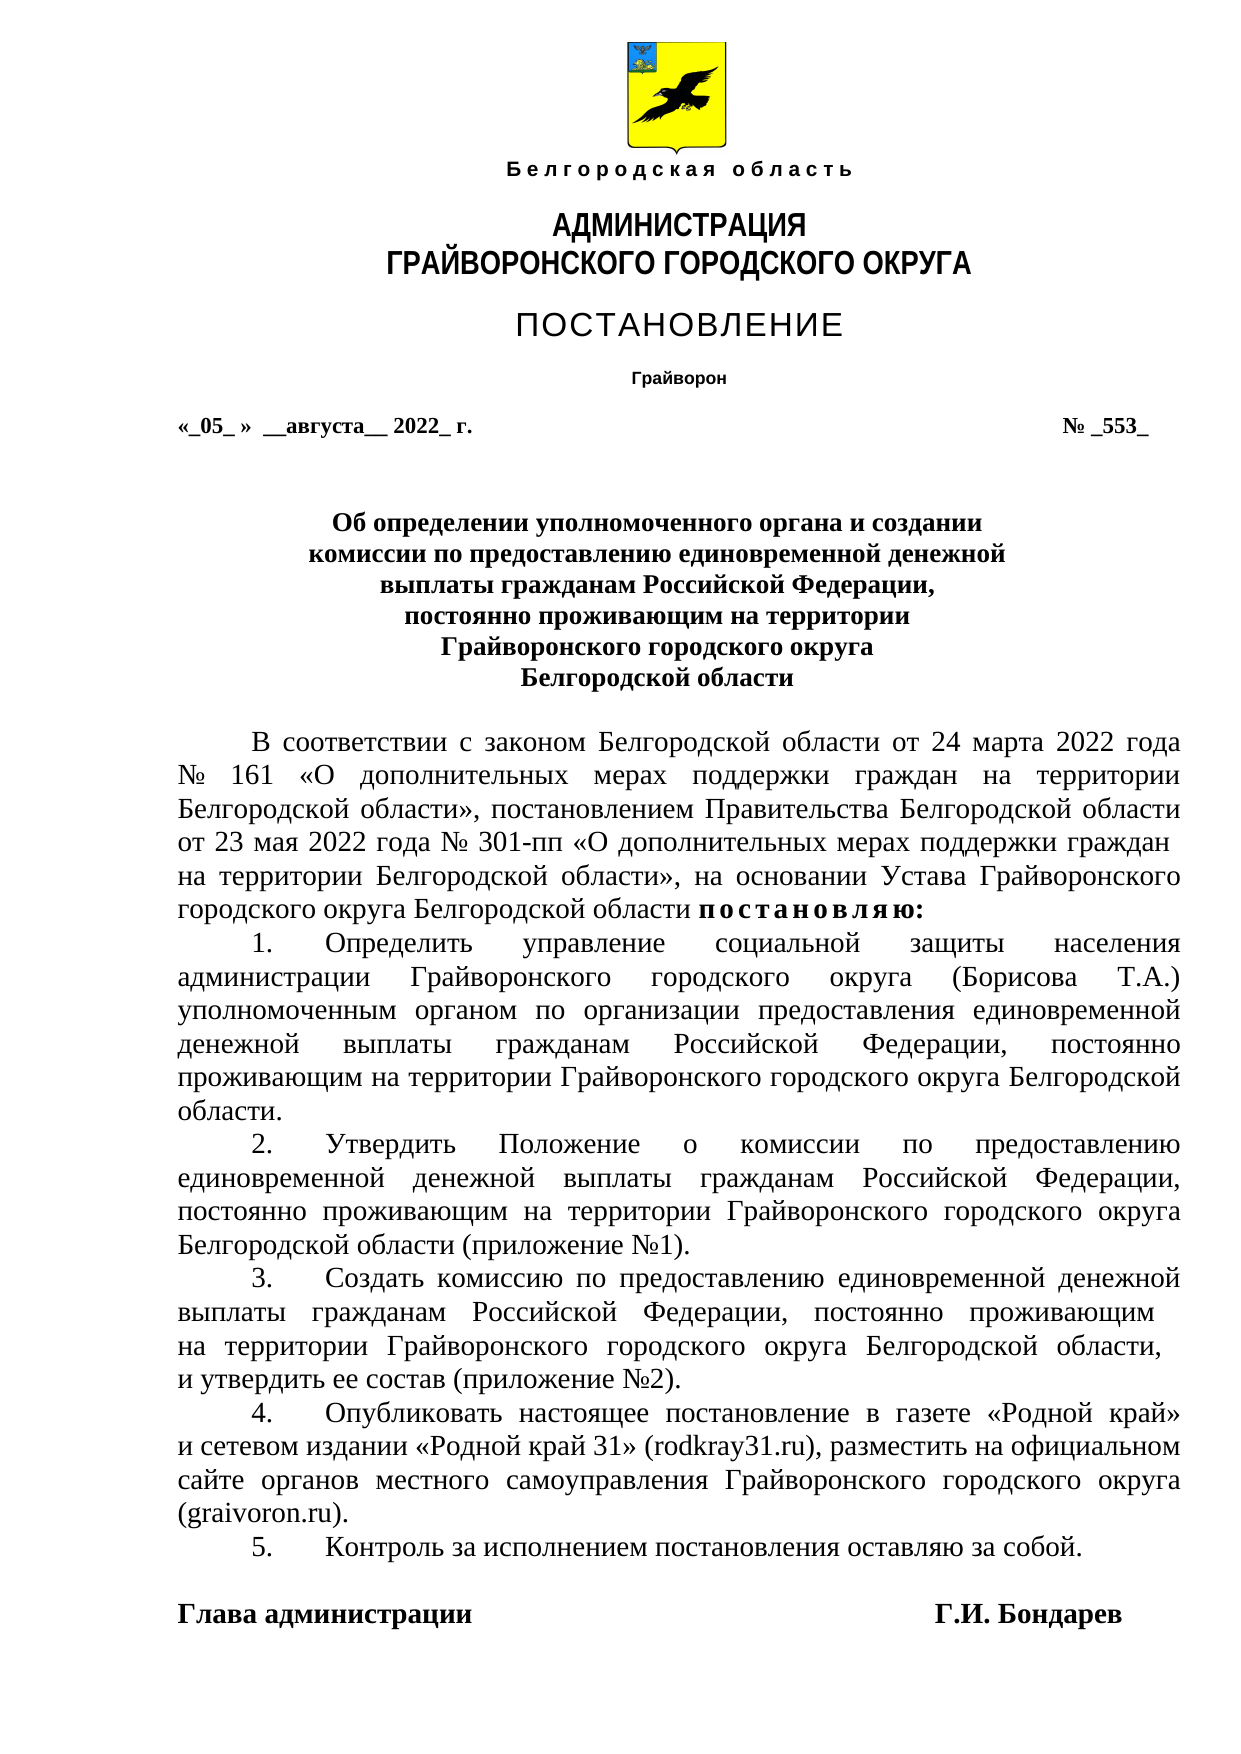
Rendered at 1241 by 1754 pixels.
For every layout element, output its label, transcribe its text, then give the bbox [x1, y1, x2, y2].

text 2. Утвердить Положение о комиссии по предоставлению единовременной денежной выплаты гражданам Российской Федерации, постоянно проживающим на территории Грайворонского городского округа Белгородской области (приложение №1). [177, 1126, 1181, 1261]
text «_05_ » __августа__ 2022_ г. № _553_ [177, 412, 1181, 439]
text Грайворон [177, 368, 1181, 388]
picture [627, 42, 727, 155]
text ПОСТАНОВЛЕНИЕ [177, 306, 1181, 344]
table_header Г.И. Бондарев [646, 1596, 1133, 1629]
text 5. Контроль за исполнением постановления оставляю за собой. [177, 1529, 1181, 1562]
text В соответствии с законом Белгородской области от 24 марта 2022 года № 161 «О дополнительных мерах поддержки граждан на территории Белгородской области», постановлением Правительства Белгородской области от 23 мая 2022 года № 301-пп «О дополнительных мерах поддержки граждан на территории Белгородской области», на основании Устава Грайворонского городского округа Белгородской области постановляю: [177, 724, 1181, 925]
table_header Об определении уполномоченного органа и создании комиссии по предоставлению единовременной денежной выплаты гражданам Российской Федерации, постоянно проживающим на территории Грайворонского городского округа Белгородской области [281, 506, 1034, 693]
text ГРАЙВОРОНСКОГО ГОРОДСКОГО ОКРУГА [177, 243, 1181, 281]
text 3. Создать комиссию по предоставлению единовременной денежной выплаты гражданам Российской Федерации, постоянно проживающим на территории Грайворонского городского округа Белгородской области, и утвердить ее состав (приложение №2). [177, 1261, 1181, 1395]
text 1. Определить управление социальной защиты населения администрации Грайворонского городского округа (Борисова Т.А.) уполномоченным органом по организации предоставления единовременной денежной выплаты гражданам Российской Федерации, постоянно проживающим на территории Грайворонского городского округа Белгородской области. [177, 925, 1181, 1126]
text АДМИНИСТРАЦИЯ [177, 205, 1181, 243]
table_header Глава администрации [166, 1596, 646, 1629]
text 4. Опубликовать настоящее постановление в газете «Родной край» и сетевом издании «Родной край 31» (rodkray31.ru), разместить на официальном сайте органов местного самоуправления Грайворонского городского округа (graivoron.ru). [177, 1395, 1181, 1529]
text Б е л г о р о д с к а я о б л а с т ь [177, 157, 1181, 181]
